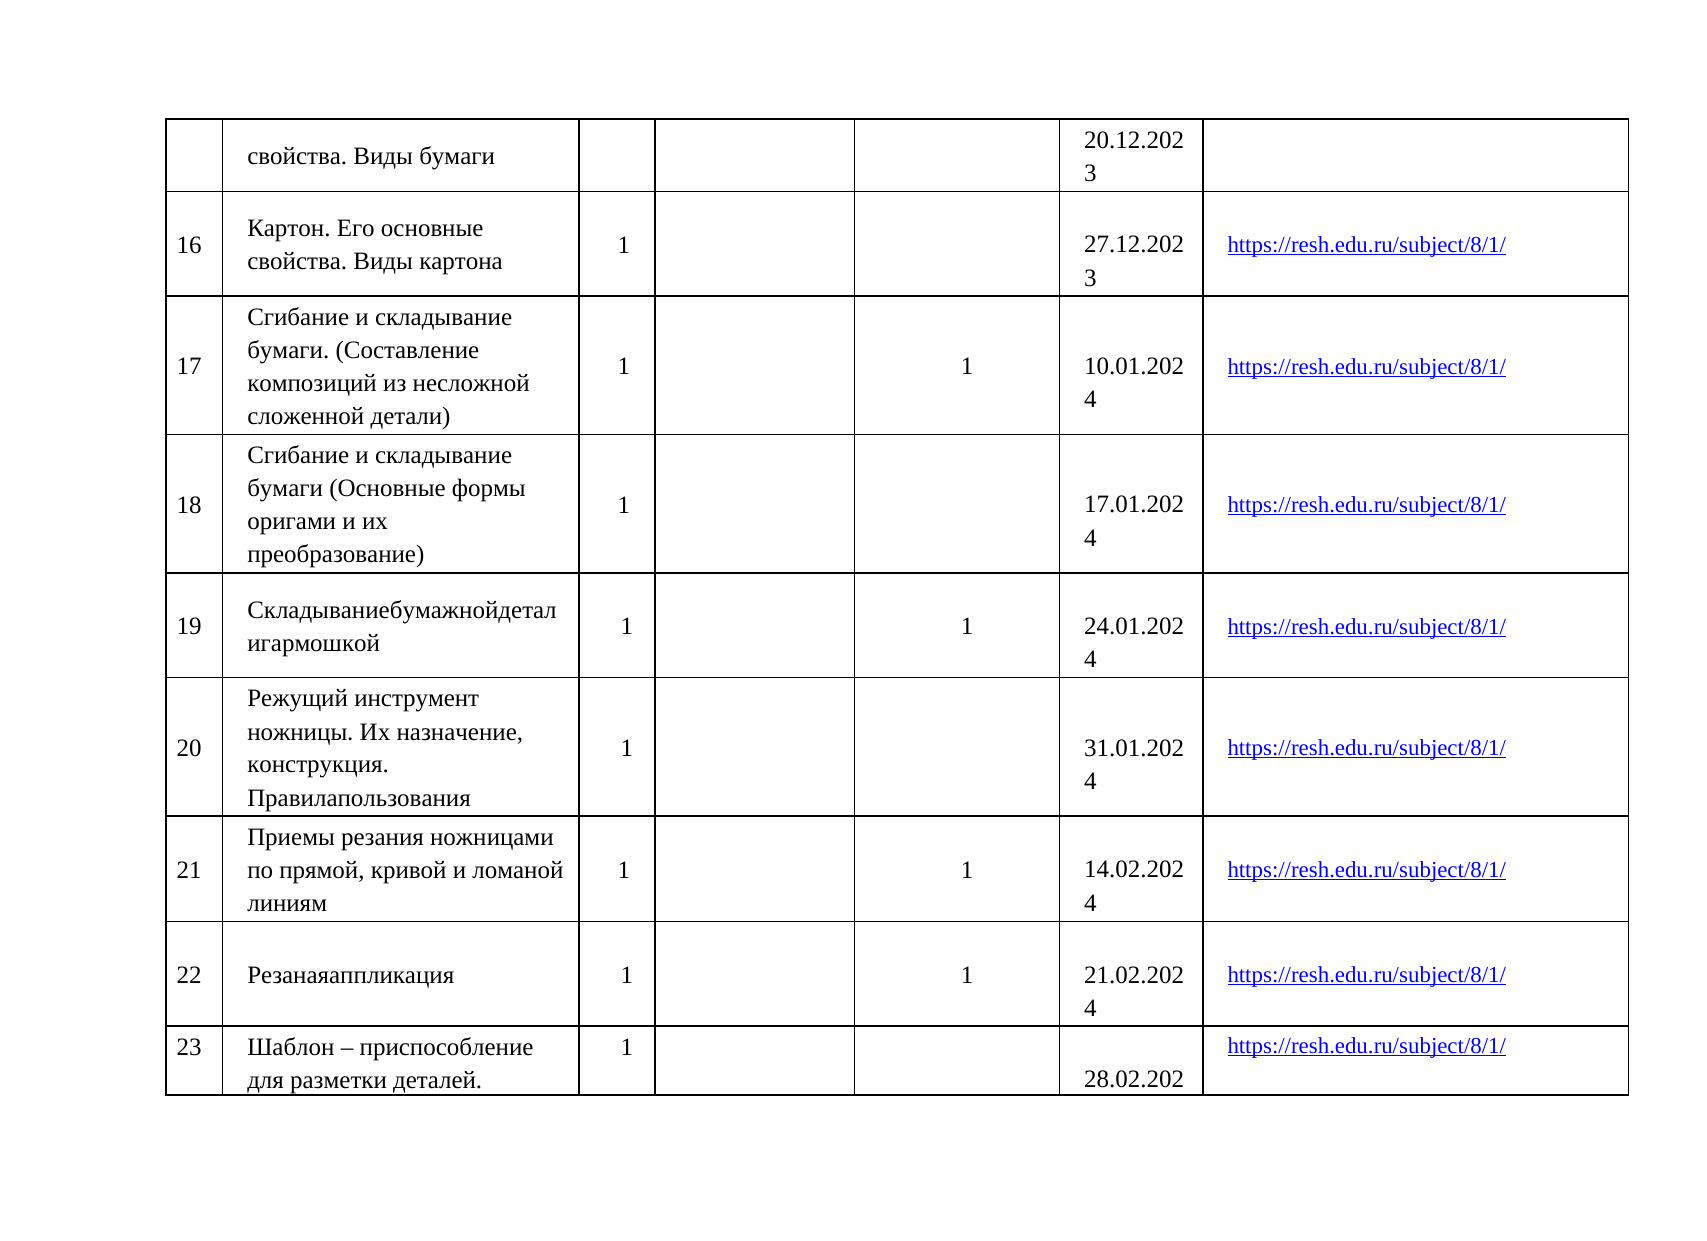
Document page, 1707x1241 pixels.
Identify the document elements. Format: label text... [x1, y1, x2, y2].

table_cell [855, 435, 1059, 572]
table_cell [656, 192, 854, 295]
table_cell 21 [167, 817, 222, 921]
table_cell 14.02.2024 [1060, 817, 1202, 921]
table_cell 17.01.2024 [1060, 435, 1202, 572]
table_cell 28.02.2024 [1060, 1027, 1202, 1094]
table_cell Приемы резания ножницами по прямой, кривой и ломаной линиям [223, 817, 578, 921]
table_cell 1 [855, 817, 1059, 921]
table_cell [656, 297, 854, 434]
table_cell 18 [167, 435, 222, 572]
table_cell https://resh.edu.ru/subject/8/1/ [1204, 435, 1628, 572]
table_cell [855, 678, 1059, 815]
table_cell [223, 1027, 578, 1094]
table_cell Режущий инструмент ножницы. Их назначение, конструкция. Правилапользования [223, 678, 578, 815]
table_cell 1 [580, 574, 654, 677]
table_cell 1 [580, 435, 654, 572]
table_cell 1 [855, 922, 1059, 1025]
table_cell 19 [167, 574, 222, 677]
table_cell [223, 120, 578, 191]
table_cell 20 [167, 678, 222, 815]
table_cell [656, 678, 854, 815]
table_cell 1 [580, 297, 654, 434]
table_cell Картон. Его основные свойства. Виды картона [223, 192, 578, 295]
table_cell https://resh.edu.ru/subject/8/1/ [1204, 817, 1628, 921]
table_cell 20.12.2023 [1060, 120, 1202, 191]
table_cell [656, 817, 854, 921]
table_cell 15 [167, 120, 222, 191]
table_cell [855, 1027, 1059, 1094]
table_cell 27.12.2023 [1060, 192, 1202, 295]
table_cell https://resh.edu.ru/subject/8/1/ [1204, 192, 1628, 295]
table_cell 1 [580, 817, 654, 921]
table_cell [656, 922, 854, 1025]
table_cell [656, 1027, 854, 1094]
table_cell 1 [855, 574, 1059, 677]
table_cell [1204, 120, 1628, 191]
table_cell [1204, 1027, 1628, 1094]
table_cell Резанаяаппликация [223, 922, 578, 1025]
table_cell 1 [580, 192, 654, 295]
table_cell [656, 574, 854, 677]
table_cell 1 [580, 678, 654, 815]
table_cell 17 [167, 297, 222, 434]
table_cell 1 [580, 120, 654, 191]
table_cell Складываниебумажнойдеталигармошкой [223, 574, 578, 677]
table_cell 1 [580, 922, 654, 1025]
table_cell [656, 435, 854, 572]
table_cell https://resh.edu.ru/subject/8/1/ [1204, 297, 1628, 434]
table_cell Сгибание и складывание бумаги. (Cоставление композиций из несложной сложенной детали) [223, 297, 578, 434]
table_cell 31.01.2024 [1060, 678, 1202, 815]
table_cell 22 [167, 922, 222, 1025]
table_cell 24.01.2024 [1060, 574, 1202, 677]
table_cell https://resh.edu.ru/subject/8/1/ [1204, 922, 1628, 1025]
table_cell [855, 120, 1059, 191]
table_cell [855, 192, 1059, 295]
table_cell [656, 120, 854, 191]
table_cell 21.02.2024 [1060, 922, 1202, 1025]
table_cell 10.01.2024 [1060, 297, 1202, 434]
table_cell 16 [167, 192, 222, 295]
table_cell 1 [855, 297, 1059, 434]
table_cell https://resh.edu.ru/subject/8/1/ [1204, 574, 1628, 677]
table_cell Сгибание и складывание бумаги (Основные формы оригами и их преобразование) [223, 435, 578, 572]
table_cell 23 [167, 1027, 222, 1094]
table_cell https://resh.edu.ru/subject/8/1/ [1204, 678, 1628, 815]
table_cell 1 [580, 1027, 654, 1094]
